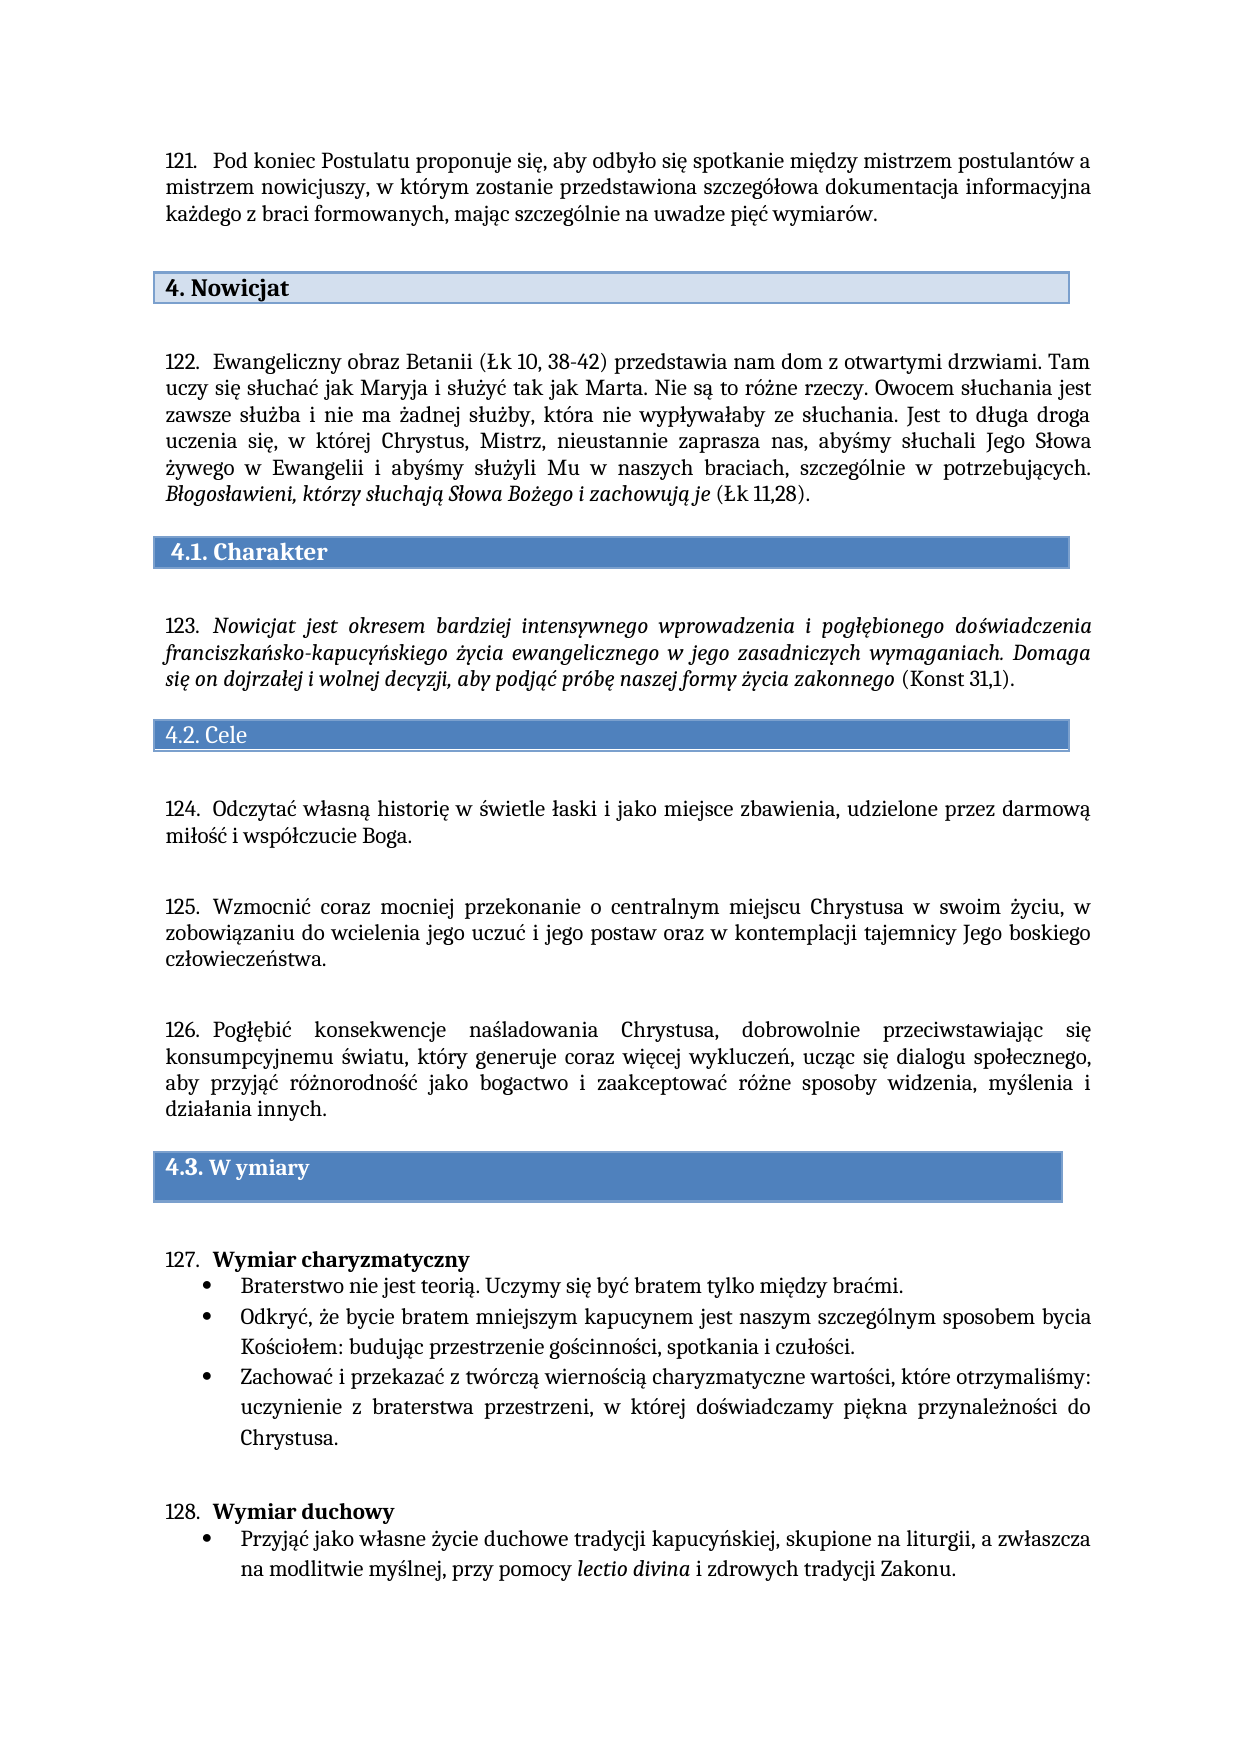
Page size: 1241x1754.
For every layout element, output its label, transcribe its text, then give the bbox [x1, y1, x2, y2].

list Odczytać własną historię w świetle łaski i jako miejsce zbawienia, udzielone przez darmową miłość i współczucie Boga. [165, 796, 1092, 849]
list Nowicjat jest okresem bardziej intensywnego wprowadzenia i pogłębionego doświadczenia franciszkańsko-kapucyńskiego życia ewangelicznego w jego zasadniczych wymaganiach. Domaga się on dojrzałej i wolnej decyzji, aby podjąć próbę naszej formy życia zakonnego (Konst 31,1). [165, 613, 1092, 692]
list Zachować i przekazać z twórczą wiernością charyzmatyczne wartości, które otrzymaliśmy: uczynienie z braterstwa przestrzeni, w której doświadczamy piękna przynależności do Chrystusa. [203, 1364, 1092, 1451]
list Wzmocnić coraz mocniej przekonanie o centralnym miejscu Chrystusa w swoim życiu, w zobowiązaniu do wcielenia jego uczuć i jego postaw oraz w kontemplacji tajemnicy Jego boskiego człowieczeństwa. [165, 893, 1092, 972]
table_header 4.1. Charakter [155, 538, 1068, 567]
list Pod koniec Postulatu proponuje się, aby odbyło się spotkanie między mistrzem postulantów a mistrzem nowicjuszy, w którym zostanie przedstawiona szczegółowa dokumentacja informacyjna każdego z braci formowanych, mając szczególnie na uwadze pięć wymiarów. [165, 148, 1092, 227]
table_header 4. Nowicjat [155, 274, 1068, 302]
list Odkryć, że bycie bratem mniejszym kapucynem jest naszym szczególnym sposobem bycia Kościołem: budując przestrzenie gościnności, spotkania i czułości. [203, 1303, 1092, 1360]
list Ewangeliczny obraz Betanii (Łk 10, 38-42) przedstawia nam dom z otwartymi drzwiami. Tam uczy się słuchać jak Maryja i służyć tak jak Marta. Nie są to różne rzeczy. Owocem słuchania jest zawsze służba i nie ma żadnej służby, która nie wypływałaby ze słuchania. Jest to długa droga uczenia się, w której Chrystus, Mistrz, nieustannie zaprasza nas, abyśmy słuchali Jego Słowa żywego w Ewangelii i abyśmy służyli Mu w naszych braciach, szczególnie w potrzebujących. Błogosławieni, którzy słuchają Słowa Bożego i zachowują je (Łk 11,28). [165, 349, 1092, 507]
list Braterstwo nie jest teorią. Uczymy się być bratem tylko między braćmi. [203, 1273, 1092, 1300]
list Wymiar duchowy [165, 1499, 1092, 1526]
list Wymiar charyzmatyczny [165, 1247, 1092, 1273]
list Przyjąć jako własne życie duchowe tradycji kapucyńskiej, skupione na liturgii, a zwłaszcza na modlitwie myślnej, przy pomocy lectio divina i zdrowych tradycji Zakonu. [203, 1526, 1092, 1582]
table_header 4.2. Cele [155, 721, 1068, 749]
table_header 4.3. W ymiary [155, 1153, 1061, 1200]
list Pogłębić konsekwencje naśladowania Chrystusa, dobrowolnie przeciwstawiając się konsumpcyjnemu światu, który generuje coraz więcej wykluczeń, ucząc się dialogu społecznego, aby przyjąć różnorodność jako bogactwo i zaakceptować różne sposoby widzenia, myślenia i działania innych. [165, 1017, 1092, 1122]
